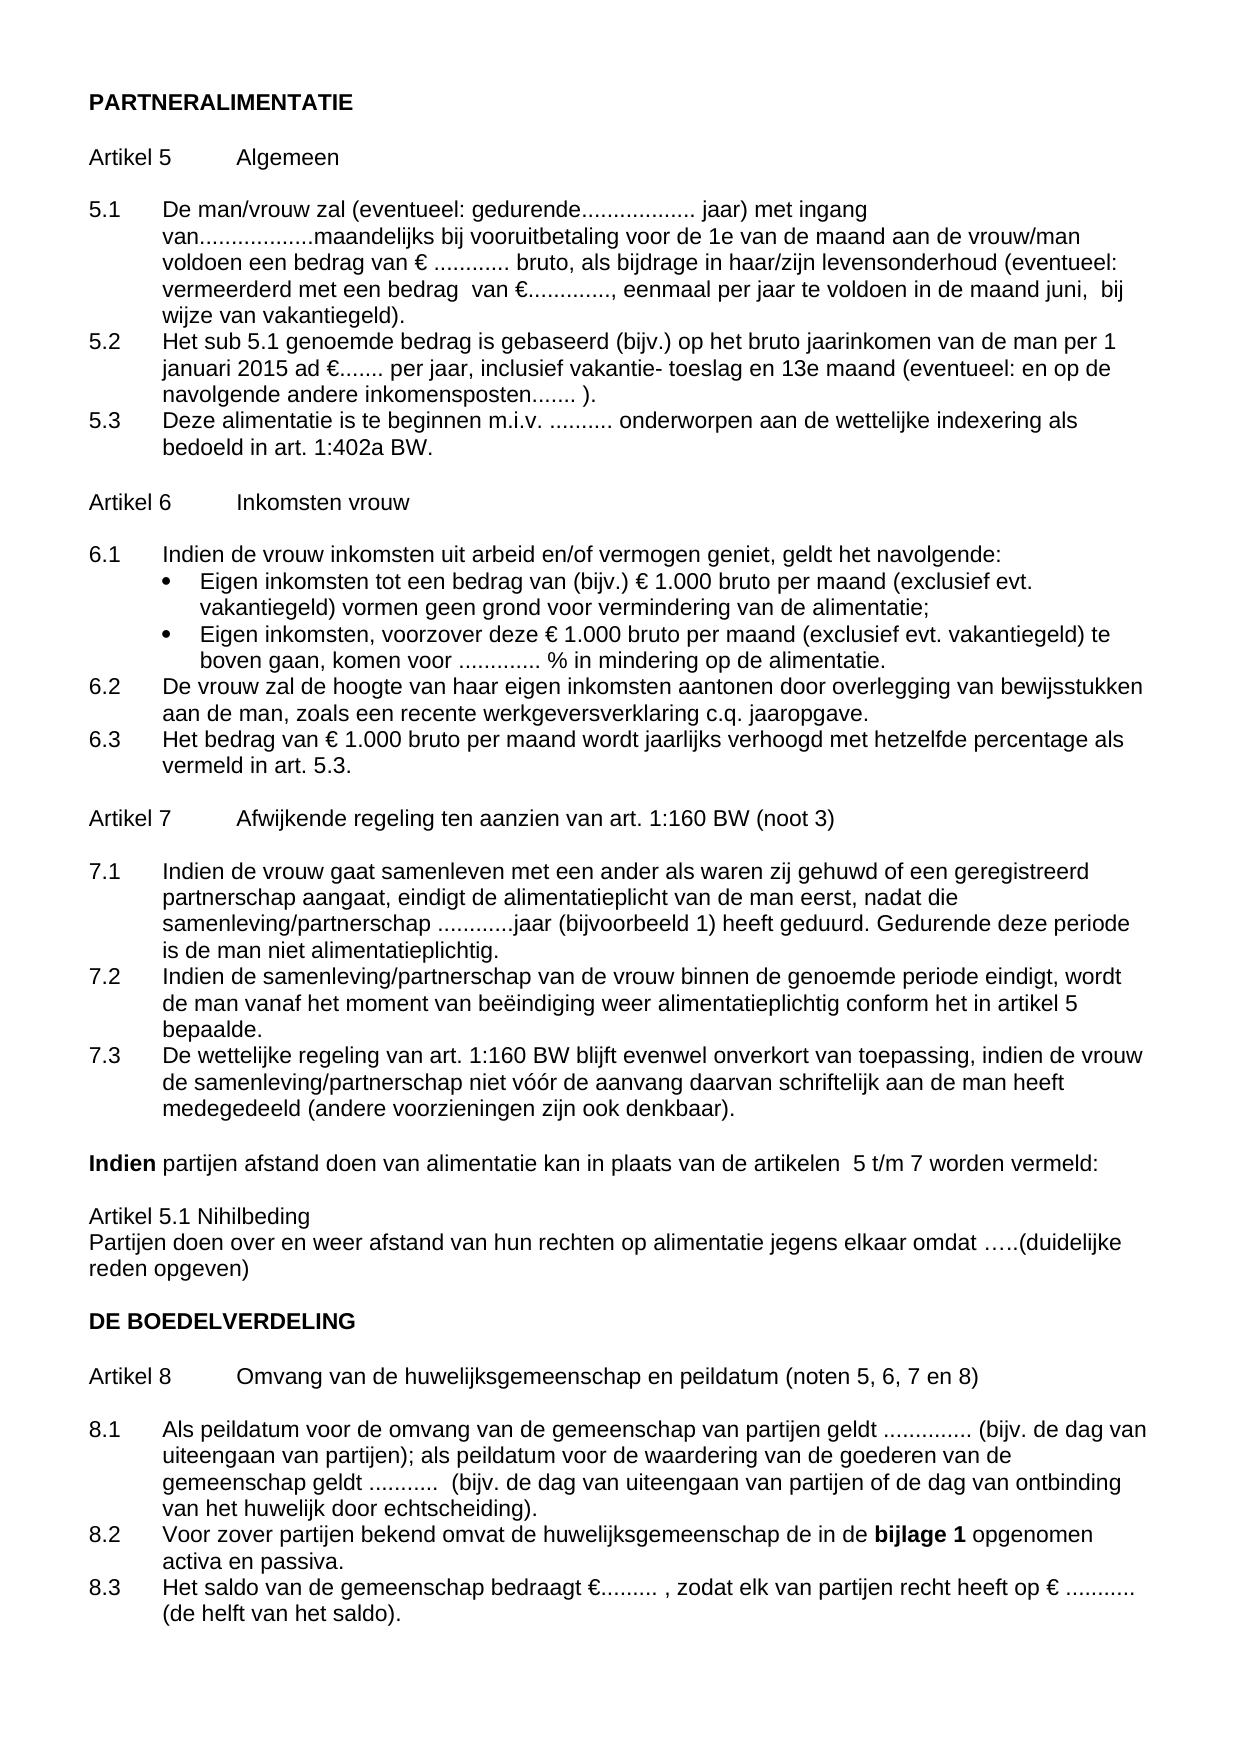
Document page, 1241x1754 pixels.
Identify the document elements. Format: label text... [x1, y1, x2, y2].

list Deze alimentatie is te beginnen m.i.v. .......... onderworpen aan de wettelijke indexering als bedoeld in art. 1:402a BW. [89, 407, 1152, 460]
list Eigen inkomsten, voorzover deze € 1.000 bruto per maand (exclusief evt. vakantiegeld) te boven gaan, komen voor ............. % in mindering op de alimentatie. [162, 621, 1152, 673]
text Artikel 5 Algemeen [89, 144, 1152, 170]
subtitle DE BOEDELVERDELING [89, 1308, 1152, 1334]
list Het bedrag van € 1.000 bruto per maand wordt jaarlijks verhoogd met hetzelfde percentage als vermeld in art. 5.3. [89, 726, 1152, 779]
list De man/vrouw zal (eventueel: gedurende.................. jaar) met ingang van..................maandelijks bij vooruitbetaling voor de 1 maand aan de vrouw/man voldoen een bedrag van € ............ bruto, als bijdrage in haar/zijn levensonderhoud (eventueel: vermeerderd met een bedrag van €............., eenmaal per jaar te voldoen in de maand juni, bij wijze van vakantiegeld). [89, 196, 1152, 328]
text Artikel 8 Omvang en peildatum (noten 5, 6, 7 en 8) [89, 1363, 1152, 1389]
text Indien partijen afstand doen van alimentatie kan in plaats 5 t/m 7 worden vermeld: [89, 1150, 1152, 1176]
list Als peildatum voor de omvang partijen geldt .............. (bijv. de dag van uiteengaan van partijen); als peildatum voor de waardering de gemeenschap geldt ........... (bijv. de dag van uiteengaan van partijen of de dag van ontbinding van het huwelijk door echtscheiding). [89, 1416, 1152, 1521]
text Partijen doen over en weer afstand van hun rechten op alimentatie jegens elkaar omdat …..(duidelijke reden opgeven) [89, 1229, 1152, 1282]
text Artikel 5.1 Nihilbeding [89, 1203, 1152, 1229]
list De vrouw zal de hoogte van haar eigen inkomsten aantonen door overlegging van bewijsstukken aan de man, zoals een recente werkgeversverklaring c.q. jaaropgave. [89, 673, 1152, 726]
list Eigen inkomsten tot een bedrag van (bijv.) € 1.000 bruto per maand (exclusief evt. vakantiegeld) vormen geen grond voor vermindering ; [162, 568, 1152, 621]
text Artikel 7 Afwijkende regeling ten aanzien van art. 1:160 BW (noot 3) [89, 805, 1152, 831]
subtitle PARTNERALIMENTATIE [89, 89, 1152, 115]
list Voor zover partijen bekend omvat bijlage 1 opgenomen activa en passiva. [89, 1521, 1152, 1574]
text Artikel 6 Inkomsten vrouw [89, 489, 1152, 515]
list Het sub 5.1 genoemde bedrag is gebaseerd (bijv.) op het bruto jaarinkomen per 1 januari 2015 ad €....... per jaar, inclusief vakantie- toeslag en 13e maand (eventueel: en op de navolgende andere inkomensposten....... ). [89, 328, 1152, 407]
list Indien de samenleving/partnerschap binnen de genoemde periode eindigt, wordt de man vanaf het moment van beëindiging weer alimentatieplichtig conform het in artikel 5 bepaalde. [89, 963, 1152, 1042]
list De wettelijke regeling van art. 1:160 BW blijft evenwel onverkort van toepassing, indien partnerschap niet vóór de aanvang daarvan schriftelijk aan de man heeft medegedeeld (andere voorzieningen zijn ook denkbaar). [89, 1042, 1152, 1150]
list Het saldo bedraagt €......... , zodat elk van partijen recht heeft op € ...........(de helft van het saldo). [89, 1574, 1152, 1627]
list Indien de vrouw gaat samenleven met een ander als waren zij gehuwd of een geregistreerd partnerschap aangaat, eindigt de alimentatieplicht eerst, nadat die samenleving/partnerschap ............jaar (bijvoorbeeld 1) heeft geduurd. Gedurende deze periode is de man niet alimentatieplichtig. [89, 858, 1152, 963]
list Indien de vrouw inkomsten uit arbeid en/of vermogen geniet, geldt het navolgende: [89, 541, 1152, 568]
